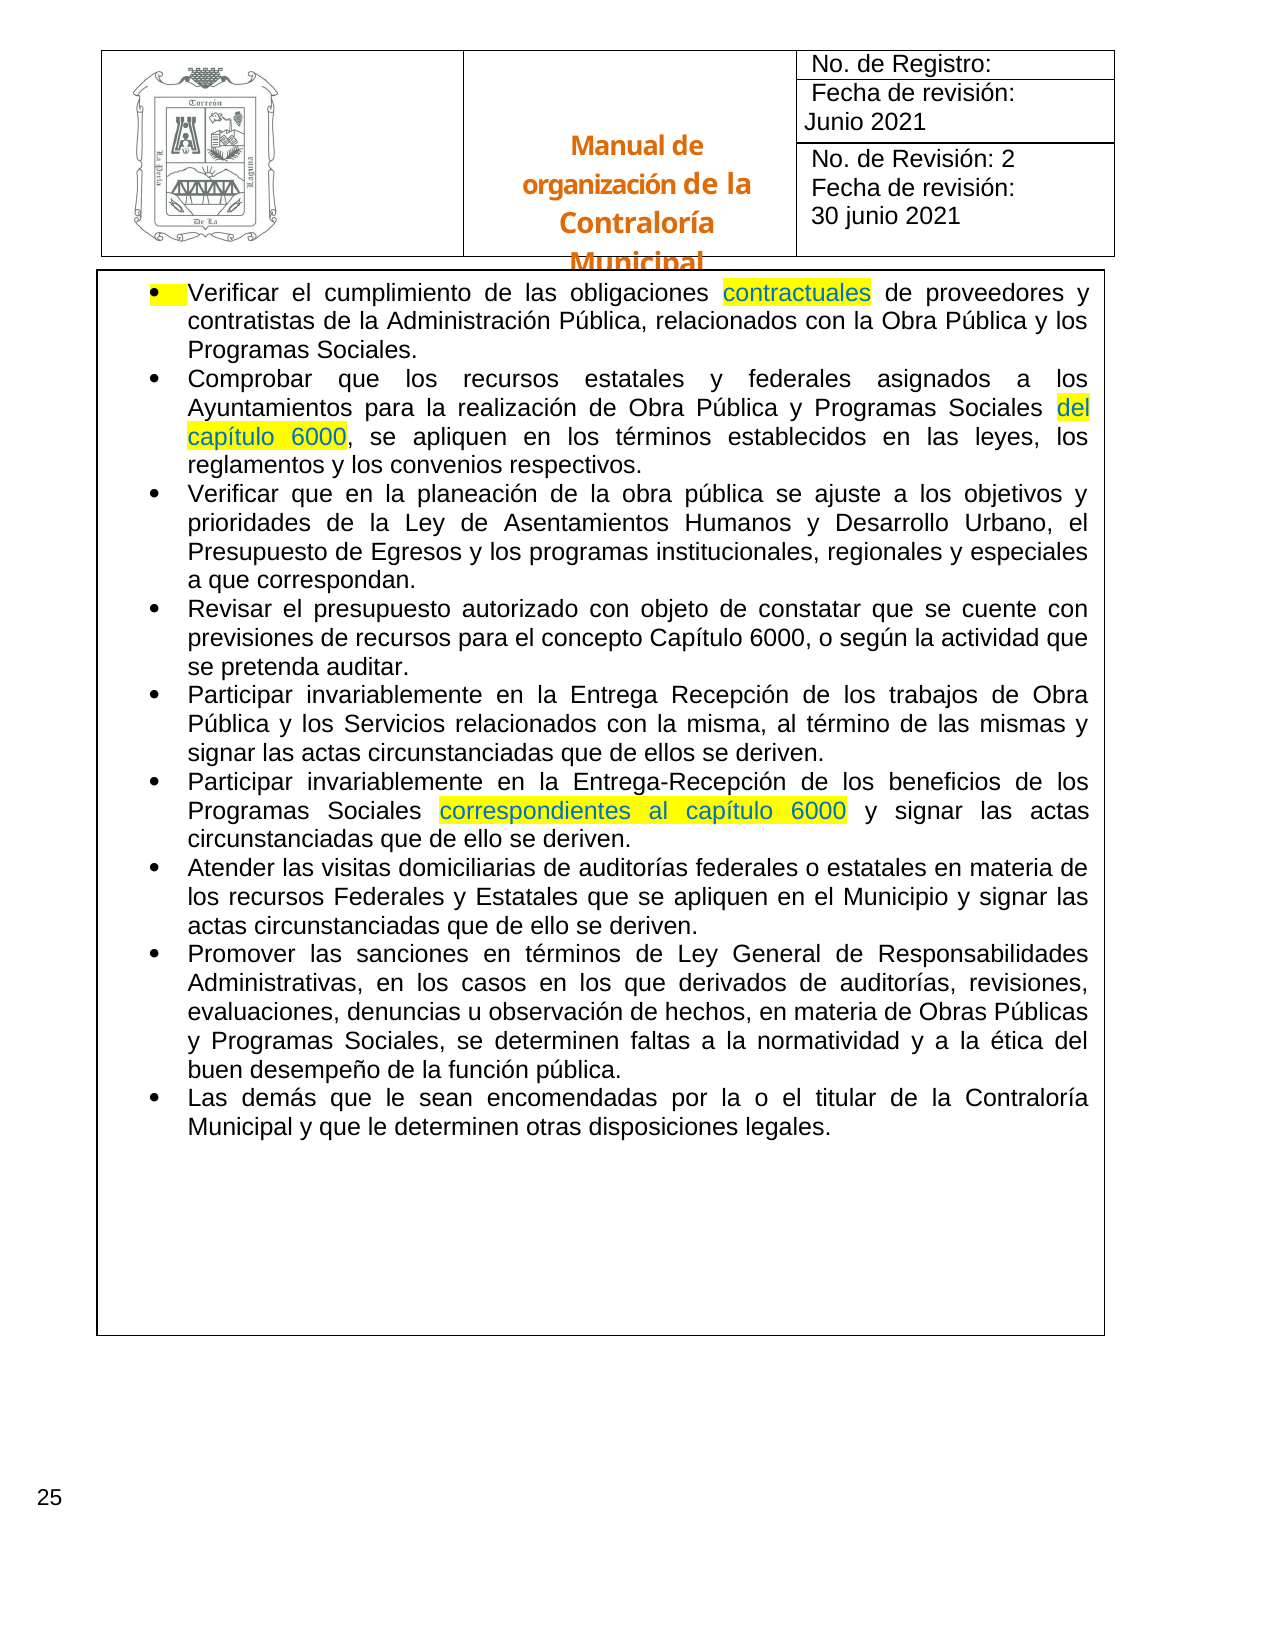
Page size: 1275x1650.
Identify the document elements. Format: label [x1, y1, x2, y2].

picture [102, 51, 309, 256]
